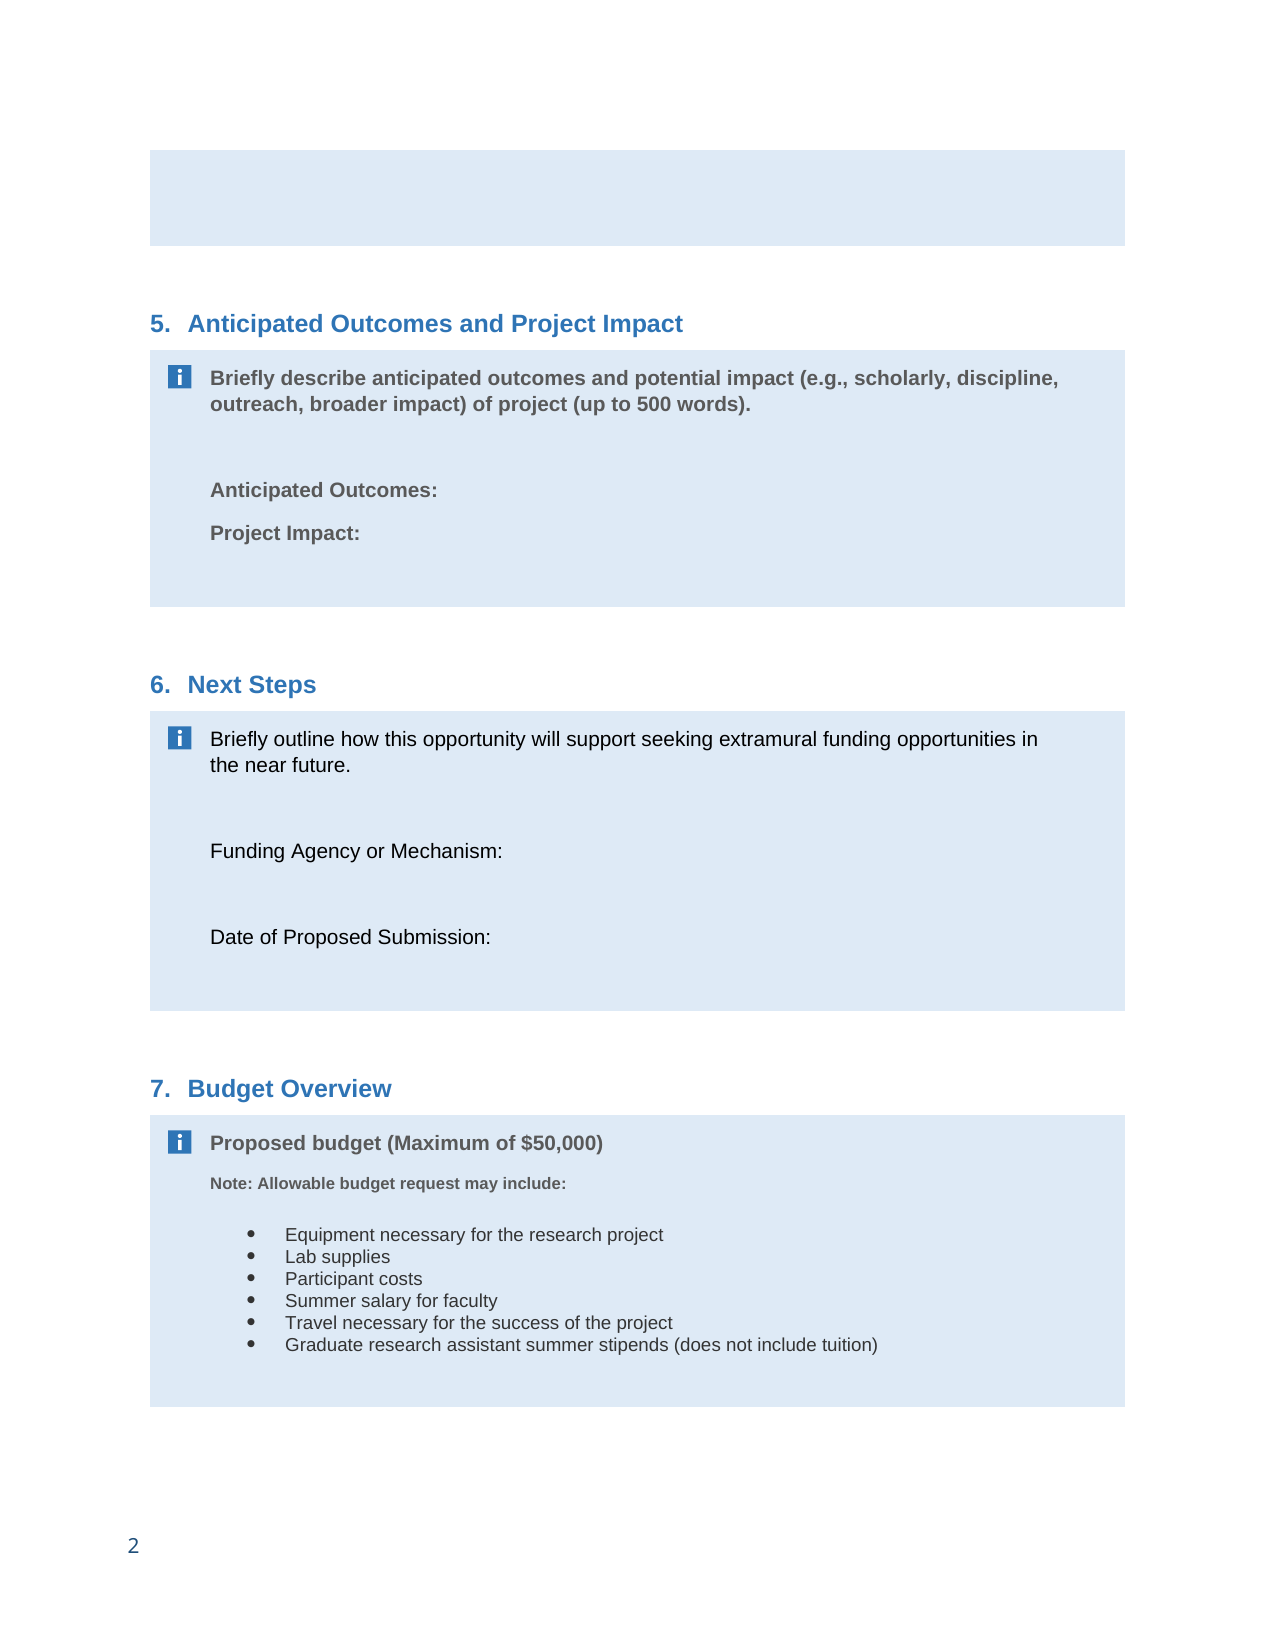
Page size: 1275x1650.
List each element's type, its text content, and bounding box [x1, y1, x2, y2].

subtitle Anticipated Outcomes and Project Impact [150, 309, 1125, 338]
table_header Briefly describe anticipated outcomes and potential impact (e.g., scholarly, discipline, outreach, broader impact) of project (up to 500 words). Anticipated Outcomes: Project Impact: [210, 350, 1125, 607]
table_header Briefly outline how this opportunity will support seeking extramural funding opportunities in the near future. Funding Agency or Mechanism: Date of Proposed Submission: [210, 711, 1125, 1011]
subtitle Budget Overview [150, 1074, 1125, 1103]
table_header [150, 1115, 210, 1407]
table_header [210, 150, 1125, 246]
table_header [150, 150, 210, 246]
table_header Proposed budget (Maximum of $50,000) Note: Allowable budget request may include: Equipment necessary for the research project Lab supplies Participant costs Summer salary for faculty Travel necessary for the success of the project Graduate research assistant summer stipends (does not include tuition) [210, 1115, 1125, 1407]
table_header [150, 350, 210, 607]
subtitle Next Steps [150, 670, 1125, 699]
table_header [150, 711, 210, 1011]
